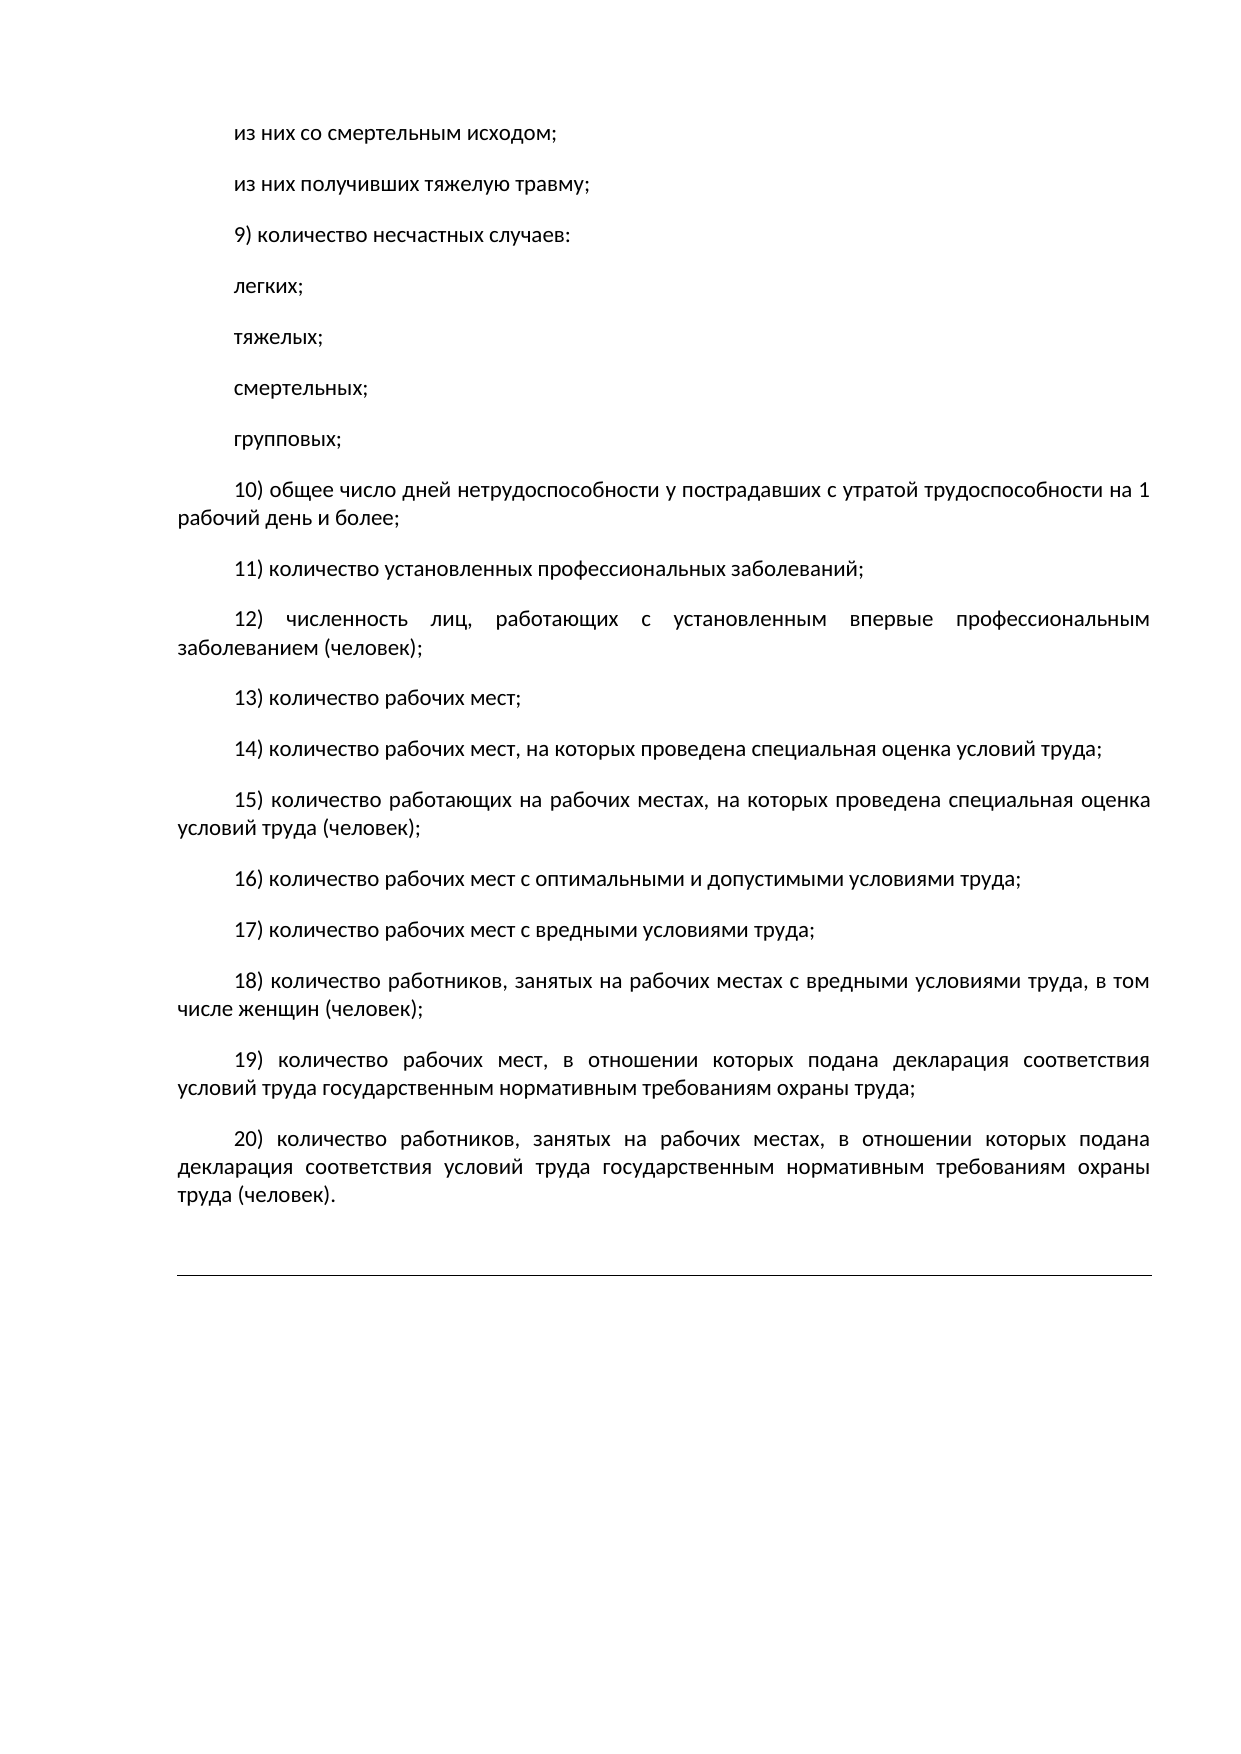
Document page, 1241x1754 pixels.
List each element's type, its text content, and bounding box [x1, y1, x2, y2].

text легких; [177, 271, 1152, 299]
text 9) количество несчастных случаев: [177, 220, 1152, 248]
text 19) количество рабочих мест, в отношении которых подана декларация соответствия условий труда государственным нормативным требованиям охраны труда; [177, 1045, 1152, 1101]
text 14) количество рабочих мест, на которых проведена специальная оценка условий труда; [177, 734, 1152, 762]
text групповых; [177, 424, 1152, 452]
text 10) общее число дней нетрудоспособности у пострадавших с утратой трудоспособности на 1 рабочий день и более; [177, 475, 1152, 531]
text тяжелых; [177, 322, 1152, 350]
text 20) количество работников, занятых на рабочих местах, в отношении которых подана декларация соответствия условий труда государственным нормативным требованиям охраны труда (человек). [177, 1124, 1152, 1208]
text 17) количество рабочих мест с вредными условиями труда; [177, 915, 1152, 943]
text 16) количество рабочих мест с оптимальными и допустимыми условиями труда; [177, 864, 1152, 892]
text из них получивших тяжелую травму; [177, 169, 1152, 197]
text смертельных; [177, 373, 1152, 401]
text 13) количество рабочих мест; [177, 683, 1152, 712]
text из них со смертельным исходом; [177, 118, 1152, 146]
text 12) численность лиц, работающих с установленным впервые профессиональным заболеванием (человек); [177, 604, 1152, 661]
text 11) количество установленных профессиональных заболеваний; [177, 554, 1152, 582]
text 15) количество работающих на рабочих местах, на которых проведена специальная оценка условий труда (человек); [177, 785, 1152, 841]
text 18) количество работников, занятых на рабочих местах с вредными условиями труда, в том числе женщин (человек); [177, 966, 1152, 1022]
